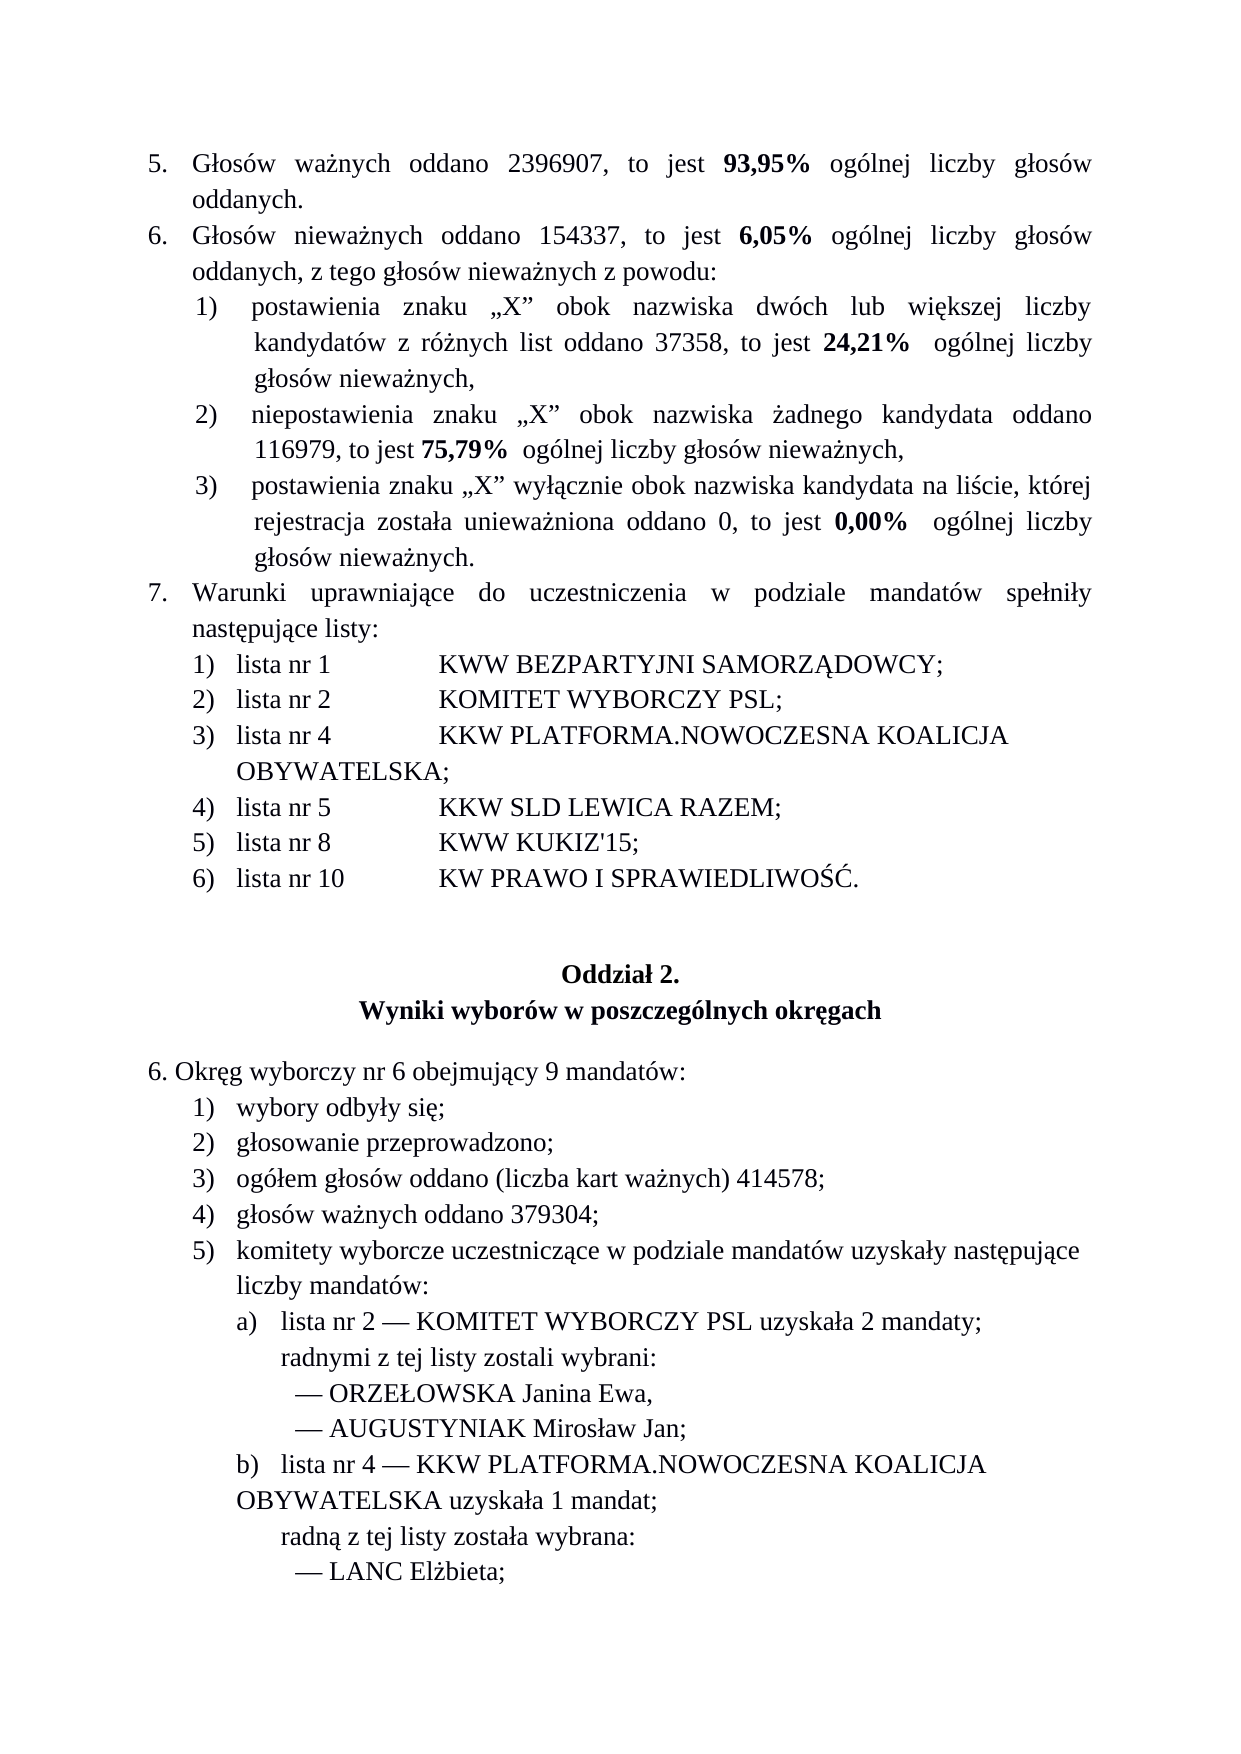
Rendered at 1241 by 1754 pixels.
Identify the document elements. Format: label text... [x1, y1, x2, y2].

text 4) głosów ważnych oddano 379304; [192, 1198, 1093, 1229]
text radnymi z tej listy zostali wybrani: [236, 1341, 1093, 1372]
text 5) komitety wyborcze uczestniczące w podziale mandatów uzyskały następujące liczby mandatów: [192, 1234, 1093, 1301]
text 3) postawienia znaku „X” wyłącznie obok nazwiska kandydata na liście, której rejestracja została unieważniona oddano 0, to jest 0,00% ogólnej liczby głosów nieważnych. [195, 469, 1093, 572]
text 2) niepostawienia znaku „X” obok nazwiska żadnego kandydata oddano 116979, to jest 75,79% ogólnej liczby głosów nieważnych, [195, 398, 1093, 464]
text 1) wybory odbyły się; [192, 1091, 1093, 1122]
text 1) postawienia znaku „X” obok nazwiska dwóch lub większej liczby kandydatów z różnych list oddano 37358, to jest 24,21% ogólnej liczby głosów nieważnych, [195, 291, 1093, 393]
text 5. Głosów ważnych oddano 2396907, to jest 93,95% ogólnej liczby głosów oddanych. [148, 148, 1093, 214]
text ― LANC Elżbieta; [236, 1555, 1093, 1586]
text radną z tej listy została wybrana: [236, 1519, 1093, 1551]
text 3) ogółem głosów oddano (liczba kart ważnych) 414578; [192, 1162, 1093, 1193]
text 7. Warunki uprawniające do uczestniczenia w podziale mandatów spełniły następujące listy: [148, 576, 1093, 643]
text 6) lista nr 10 KW PRAWO I SPRAWIEDLIWOŚĆ. [192, 862, 1093, 893]
text ― ORZEŁOWSKA Janina Ewa, [236, 1377, 1093, 1408]
text 5) lista nr 8 KWW KUKIZ'15; [192, 826, 1093, 858]
text 1) lista nr 1 KWW BEZPARTYJNI SAMORZĄDOWCY; [192, 648, 1093, 679]
text a) lista nr 2 ― KOMITET WYBORCZY PSL uzyskała 2 mandaty; [236, 1305, 1093, 1336]
text 6. Głosów nieważnych oddano 154337, to jest 6,05% ogólnej liczby głosów oddanych, z tego głosów nieważnych z powodu: [148, 219, 1093, 286]
text 3) lista nr 4 KKW PLATFORMA.NOWOCZESNA KOALICJA OBYWATELSKA; [192, 719, 1093, 786]
text b) lista nr 4 ― KKW PLATFORMA.NOWOCZESNA KOALICJA OBYWATELSKA uzyskała 1 mandat; [236, 1448, 1093, 1515]
text 2) głosowanie przeprowadzono; [192, 1127, 1093, 1158]
text 2) lista nr 2 KOMITET WYBORCZY PSL; [192, 683, 1093, 715]
text 6. Okręg wyborczy nr 6 obejmujący 9 mandatów: [148, 1055, 1093, 1086]
text 4) lista nr 5 KKW SLD LEWICA RAZEM; [192, 791, 1093, 822]
text Oddział 2. Wyniki wyborów w poszczególnych okręgach [148, 959, 1093, 1026]
text ― AUGUSTYNIAK Mirosław Jan; [236, 1412, 1093, 1443]
